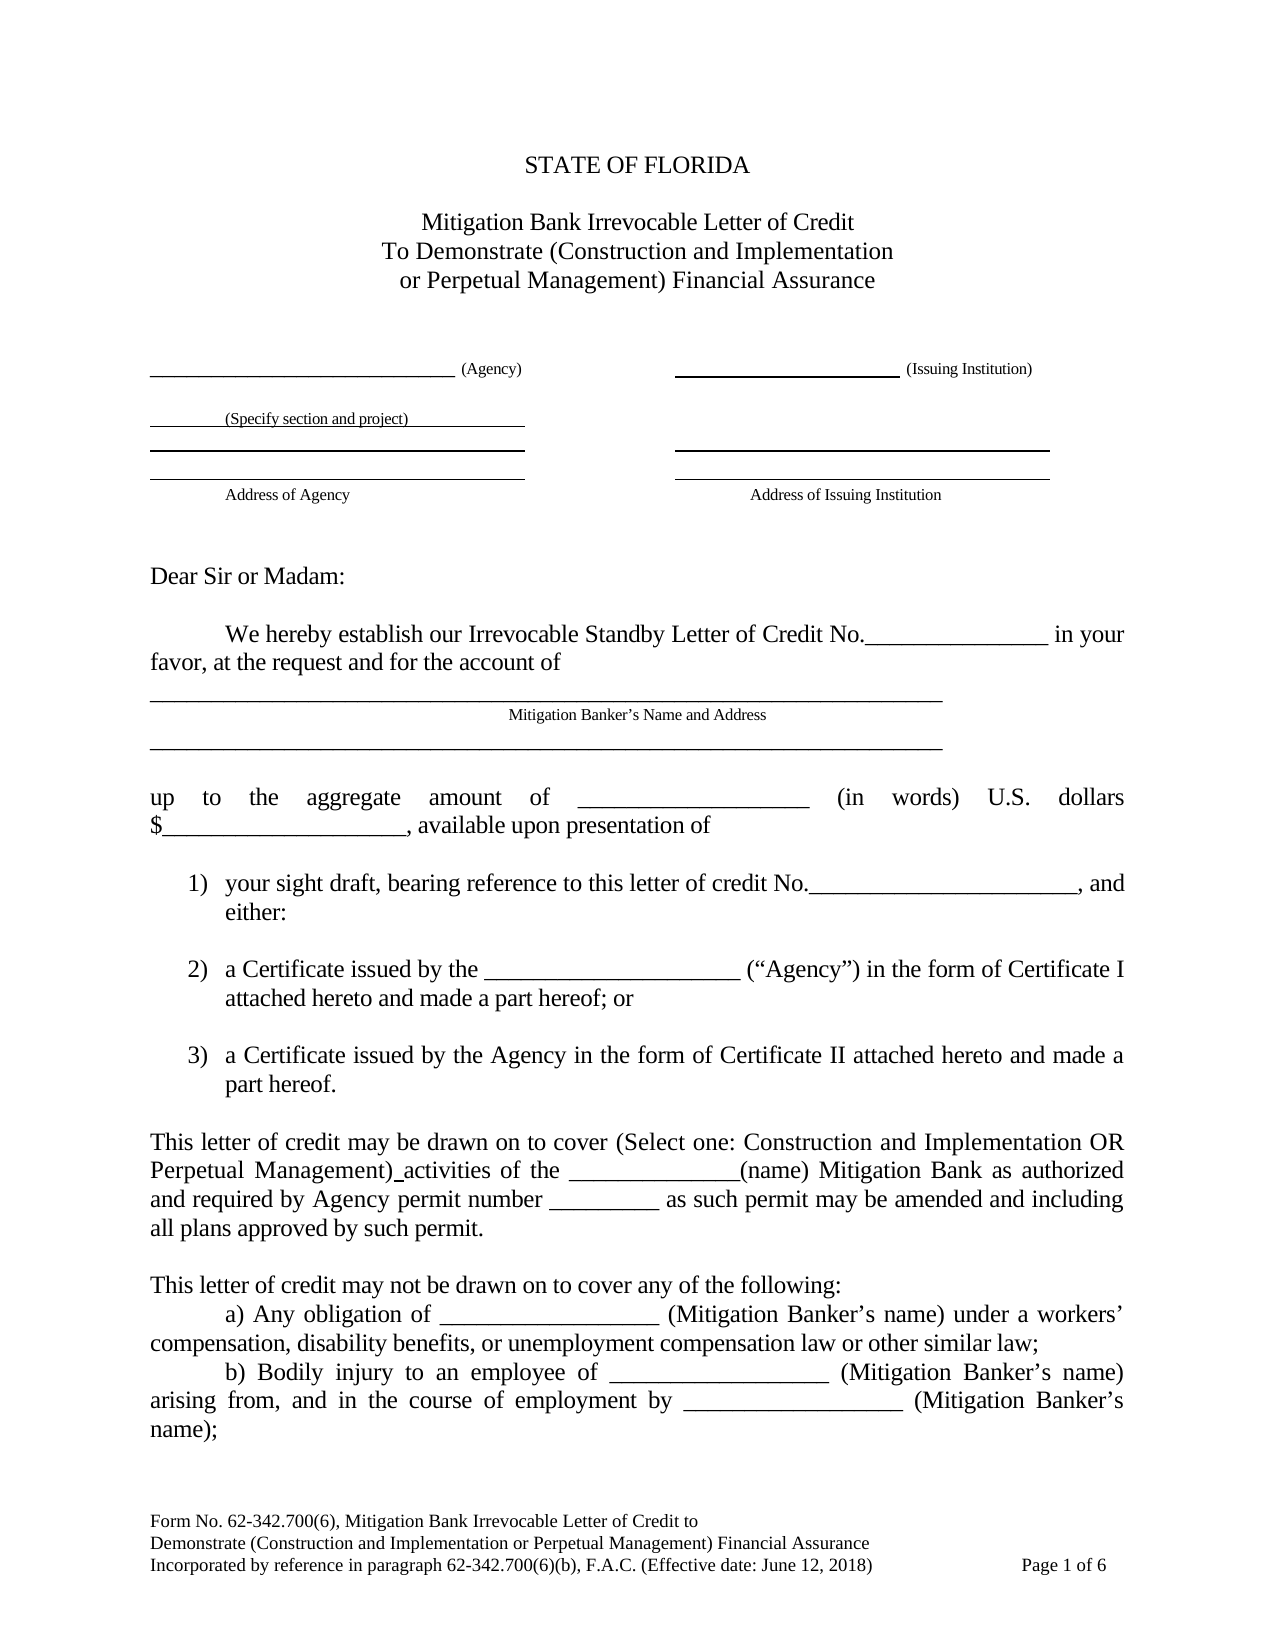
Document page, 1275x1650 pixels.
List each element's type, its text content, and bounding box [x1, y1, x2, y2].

text This letter of credit may be drawn on to cover (Select one: Construction and Implementation OR Perpetual Management) activities of the ______________(name) Mitigation Bank as authorized and required by Agency permit number _________ as such permit may be amended and including all plans approved by such permit. [150, 1127, 1125, 1242]
text Dear Sir or Madam: [150, 561, 1125, 590]
text STATE OF FLORIDA [150, 150, 1125, 179]
text (Specify section and project) [150, 409, 1125, 428]
text b) Bodily injury to an employee of __________________ (Mitigation Banker’s name) arising from, and in the course of employment by __________________ (Mitigation Banker’s name); [150, 1357, 1125, 1443]
text a) Any obligation of __________________ (Mitigation Banker’s name) under a workers’ compensation, disability benefits, or unemployment compensation law or other similar law; [150, 1299, 1125, 1357]
text _________________________ (Agency) (Issuing Institution) [150, 351, 1125, 380]
text or Perpetual Management) Financial Assurance [150, 265, 1125, 294]
text We hereby establish our Irrevocable Standby Letter of Credit No._______________ in your favor, at the request and for the account of [150, 619, 1125, 676]
text This letter of credit may not be drawn on to cover any of the following: [150, 1270, 1125, 1299]
text Mitigation Banker’s Name and Address [150, 705, 1125, 724]
text Address of Agency Address of Issuing Institution [150, 484, 1125, 504]
list your sight draft, bearing reference to this letter of credit No.______________________, and either: [187, 868, 1125, 925]
text up to the aggregate amount of ___________________ (in words) U.S. dollars $____________________, available upon presentation of [150, 782, 1125, 839]
list a Certificate issued by the Agency in the form of Certificate II attached hereto and made a part hereof. [187, 1040, 1125, 1098]
text To Demonstrate (Construction and Implementation [150, 236, 1125, 265]
text _________________________________________________________________ [150, 676, 1125, 705]
list a Certificate issued by the _____________________ (“Agency”) in the form of Certificate I attached hereto and made a part hereof; or [187, 954, 1125, 1012]
text Mitigation Bank Irrevocable Letter of Credit [150, 207, 1125, 236]
text _________________________________________________________________ [150, 724, 1125, 753]
